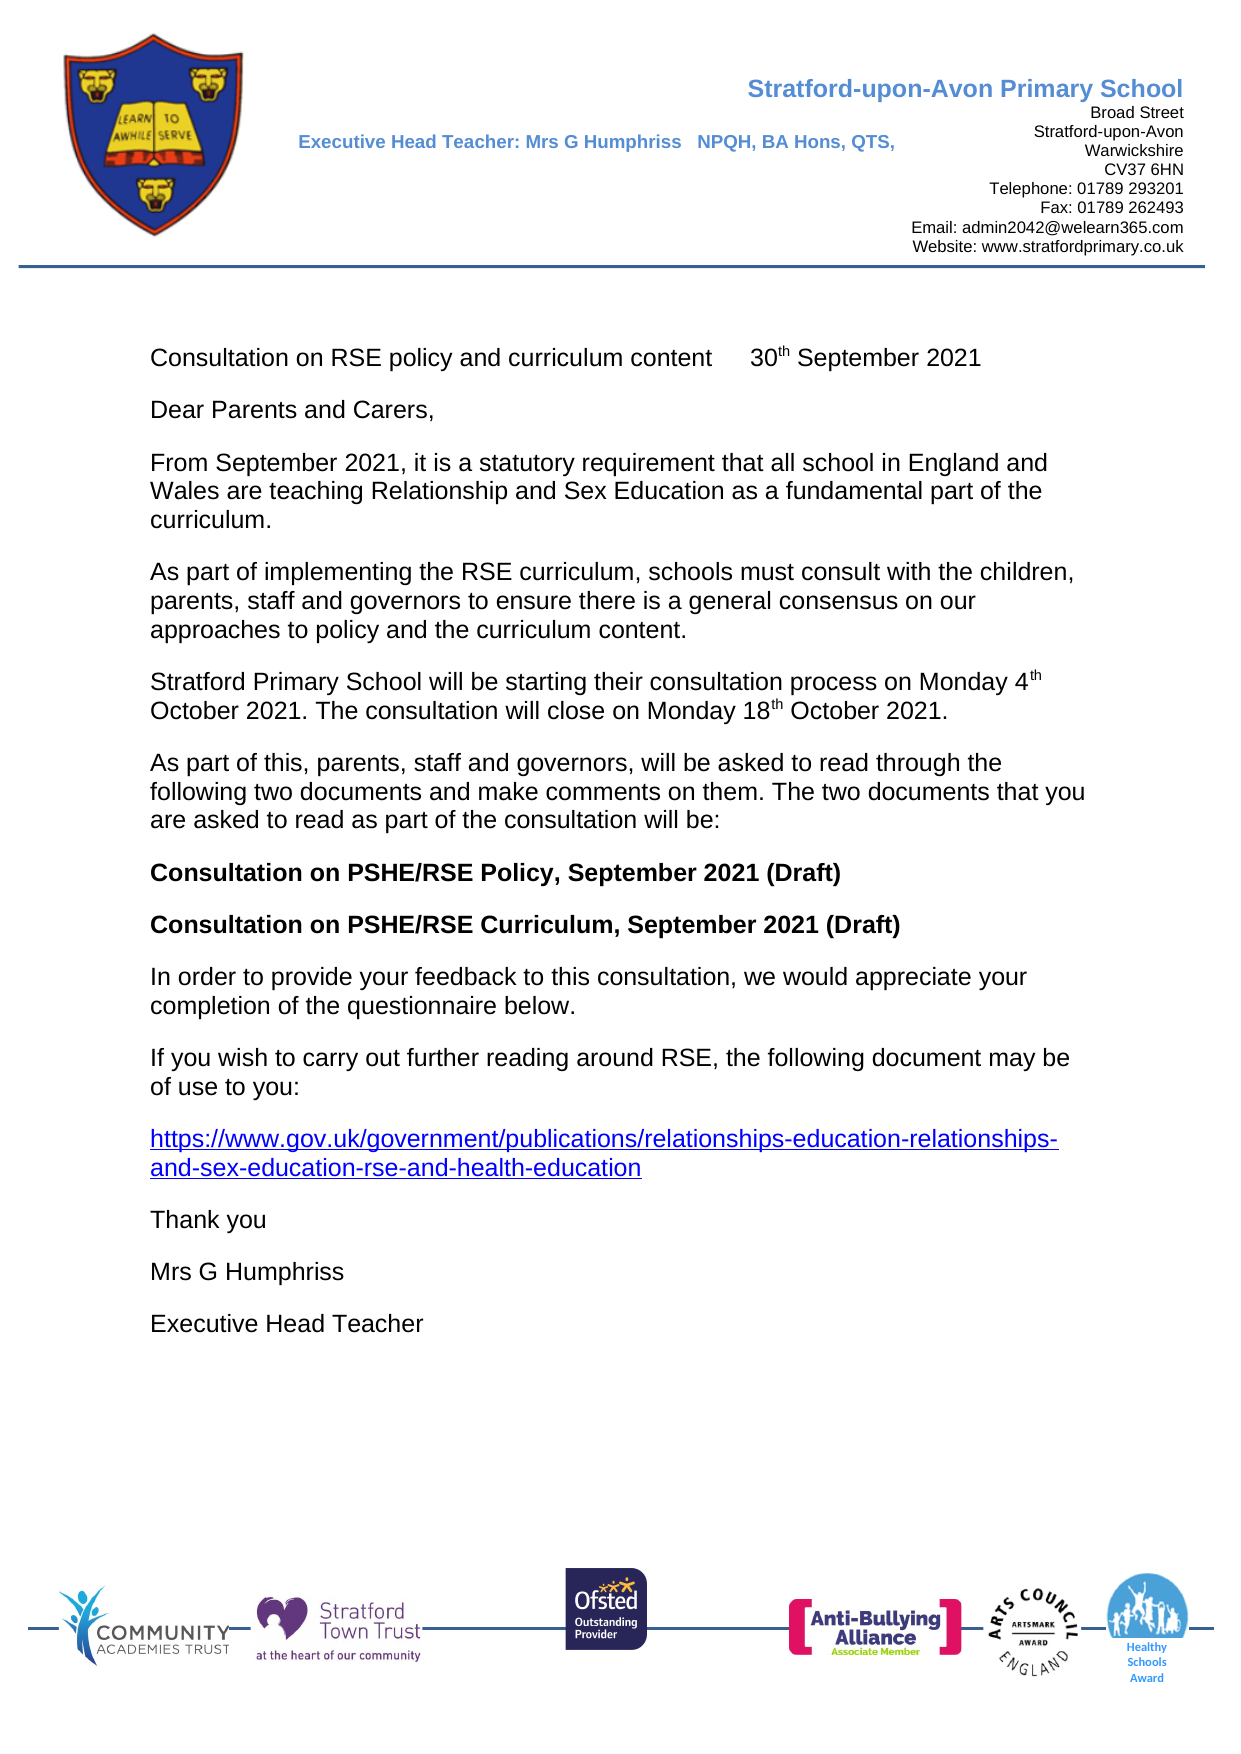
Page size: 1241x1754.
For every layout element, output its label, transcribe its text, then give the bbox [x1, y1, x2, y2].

picture [983, 1586, 1082, 1681]
text As part of this, parents, staff and governors, will be asked to read through the following two documents and make comments on them. The two documents that you are asked to read as part of the consultation will be: [150, 748, 1090, 834]
text Executive Head Teacher [150, 1309, 1090, 1338]
text From September 2021, it is a statutory requirement that all school in England and Wales are teaching Relationship and Sex Education as a fundamental part of the curriculum. [150, 448, 1090, 534]
picture [565, 1568, 647, 1650]
text If you wish to carry out further reading around RSE, the following document may be of use to you: [150, 1043, 1090, 1100]
text Consultation on PSHE/RSE Policy, September 2021 (Draft) [150, 858, 1090, 886]
text Thank you [150, 1205, 1090, 1233]
text Consultation on RSE policy and curriculum content 30th September 2021 [150, 343, 1090, 372]
text Mrs G Humphriss [150, 1257, 1090, 1286]
picture [789, 1599, 962, 1655]
picture [1106, 1571, 1189, 1643]
text Stratford Primary School will be starting their consultation process on Monday 4th October 2021. The consultation will close on Monday 18th October 2021. [150, 667, 1090, 724]
picture [58, 1585, 229, 1666]
picture [50, 27, 263, 248]
text As part of implementing the RSE curriculum, schools must consult with the children, parents, staff and governors to ensure there is a general consensus on our approaches to policy and the curriculum content. [150, 557, 1090, 643]
text Consultation on PSHE/RSE Curriculum, September 2021 (Draft) [150, 910, 1090, 938]
text Dear Parents and Carers, [150, 395, 1090, 424]
text https://www.gov.uk/government/publications/relationships-education-relationships-and-sex-education-rse-and-health-education [150, 1124, 1090, 1181]
text In order to provide your feedback to this consultation, we would appreciate your completion of the questionnaire below. [150, 962, 1090, 1019]
